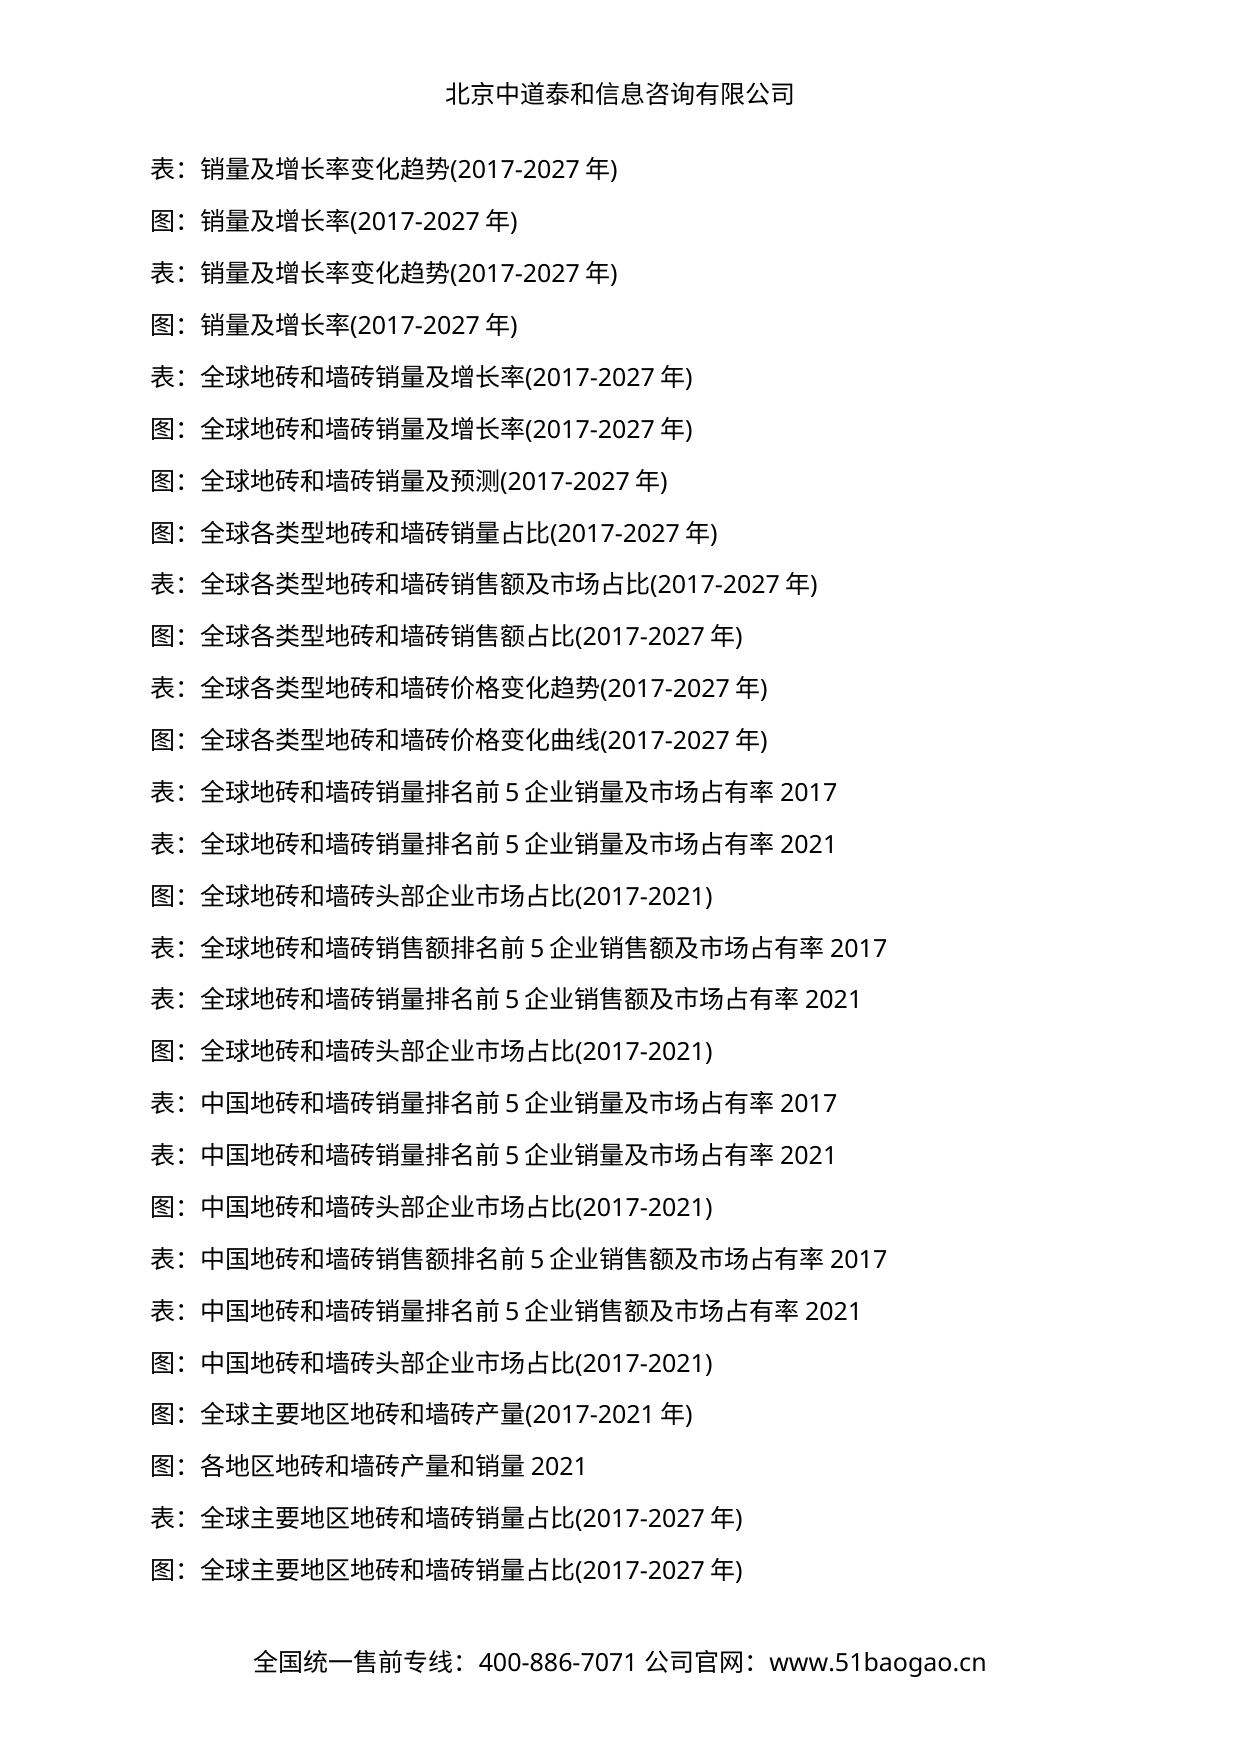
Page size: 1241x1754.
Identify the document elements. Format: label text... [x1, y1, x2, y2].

text 表：销量及增长率变化趋势(2017-2027年) [150, 150, 1090, 186]
text 图：全球各类型地砖和墙砖销售额占比(2017-2027年) [150, 617, 1090, 653]
text 表：全球地砖和墙砖销售额排名前5企业销售额及市场占有率 2017 [150, 928, 1090, 964]
text 图：全球地砖和墙砖销量及预测(2017-2027年) [150, 461, 1090, 497]
text 表：全球地砖和墙砖销量排名前5企业销量及市场占有率 2017 [150, 772, 1090, 809]
text 图：全球地砖和墙砖销量及增长率(2017-2027年) [150, 409, 1090, 446]
text 表：全球地砖和墙砖销量及增长率(2017-2027年) [150, 357, 1090, 394]
text 图：全球主要地区地砖和墙砖产量(2017-2021年) [150, 1395, 1090, 1431]
text 图：各地区地砖和墙砖产量和销量 2021 [150, 1447, 1090, 1483]
text 表：中国地砖和墙砖销量排名前5企业销量及市场占有率 2017 [150, 1084, 1090, 1120]
text 图：全球各类型地砖和墙砖价格变化曲线(2017-2027年) [150, 721, 1090, 757]
text 图：全球地砖和墙砖头部企业市场占比(2017-2021) [150, 1032, 1090, 1068]
text 图：全球主要地区地砖和墙砖销量占比(2017-2027年) [150, 1551, 1090, 1587]
text 图：全球各类型地砖和墙砖销量占比(2017-2027年) [150, 513, 1090, 549]
text 表：中国地砖和墙砖销售额排名前5企业销售额及市场占有率 2017 [150, 1239, 1090, 1276]
text 表：全球各类型地砖和墙砖销售额及市场占比(2017-2027年) [150, 565, 1090, 601]
text 表：全球各类型地砖和墙砖价格变化趋势(2017-2027年) [150, 669, 1090, 705]
text 图：销量及增长率(2017-2027年) [150, 306, 1090, 342]
text 表：全球地砖和墙砖销量排名前5企业销售额及市场占有率 2021 [150, 980, 1090, 1016]
text 表：中国地砖和墙砖销量排名前5企业销售额及市场占有率 2021 [150, 1291, 1090, 1327]
text 表：全球地砖和墙砖销量排名前5企业销量及市场占有率 2021 [150, 824, 1090, 861]
text 图：中国地砖和墙砖头部企业市场占比(2017-2021) [150, 1343, 1090, 1379]
text 图：全球地砖和墙砖头部企业市场占比(2017-2021) [150, 876, 1090, 912]
text 图：中国地砖和墙砖头部企业市场占比(2017-2021) [150, 1187, 1090, 1224]
text 表：中国地砖和墙砖销量排名前5企业销量及市场占有率 2021 [150, 1136, 1090, 1172]
text 表：全球主要地区地砖和墙砖销量占比(2017-2027年) [150, 1499, 1090, 1535]
text 图：销量及增长率(2017-2027年) [150, 202, 1090, 238]
text 表：销量及增长率变化趋势(2017-2027年) [150, 254, 1090, 290]
